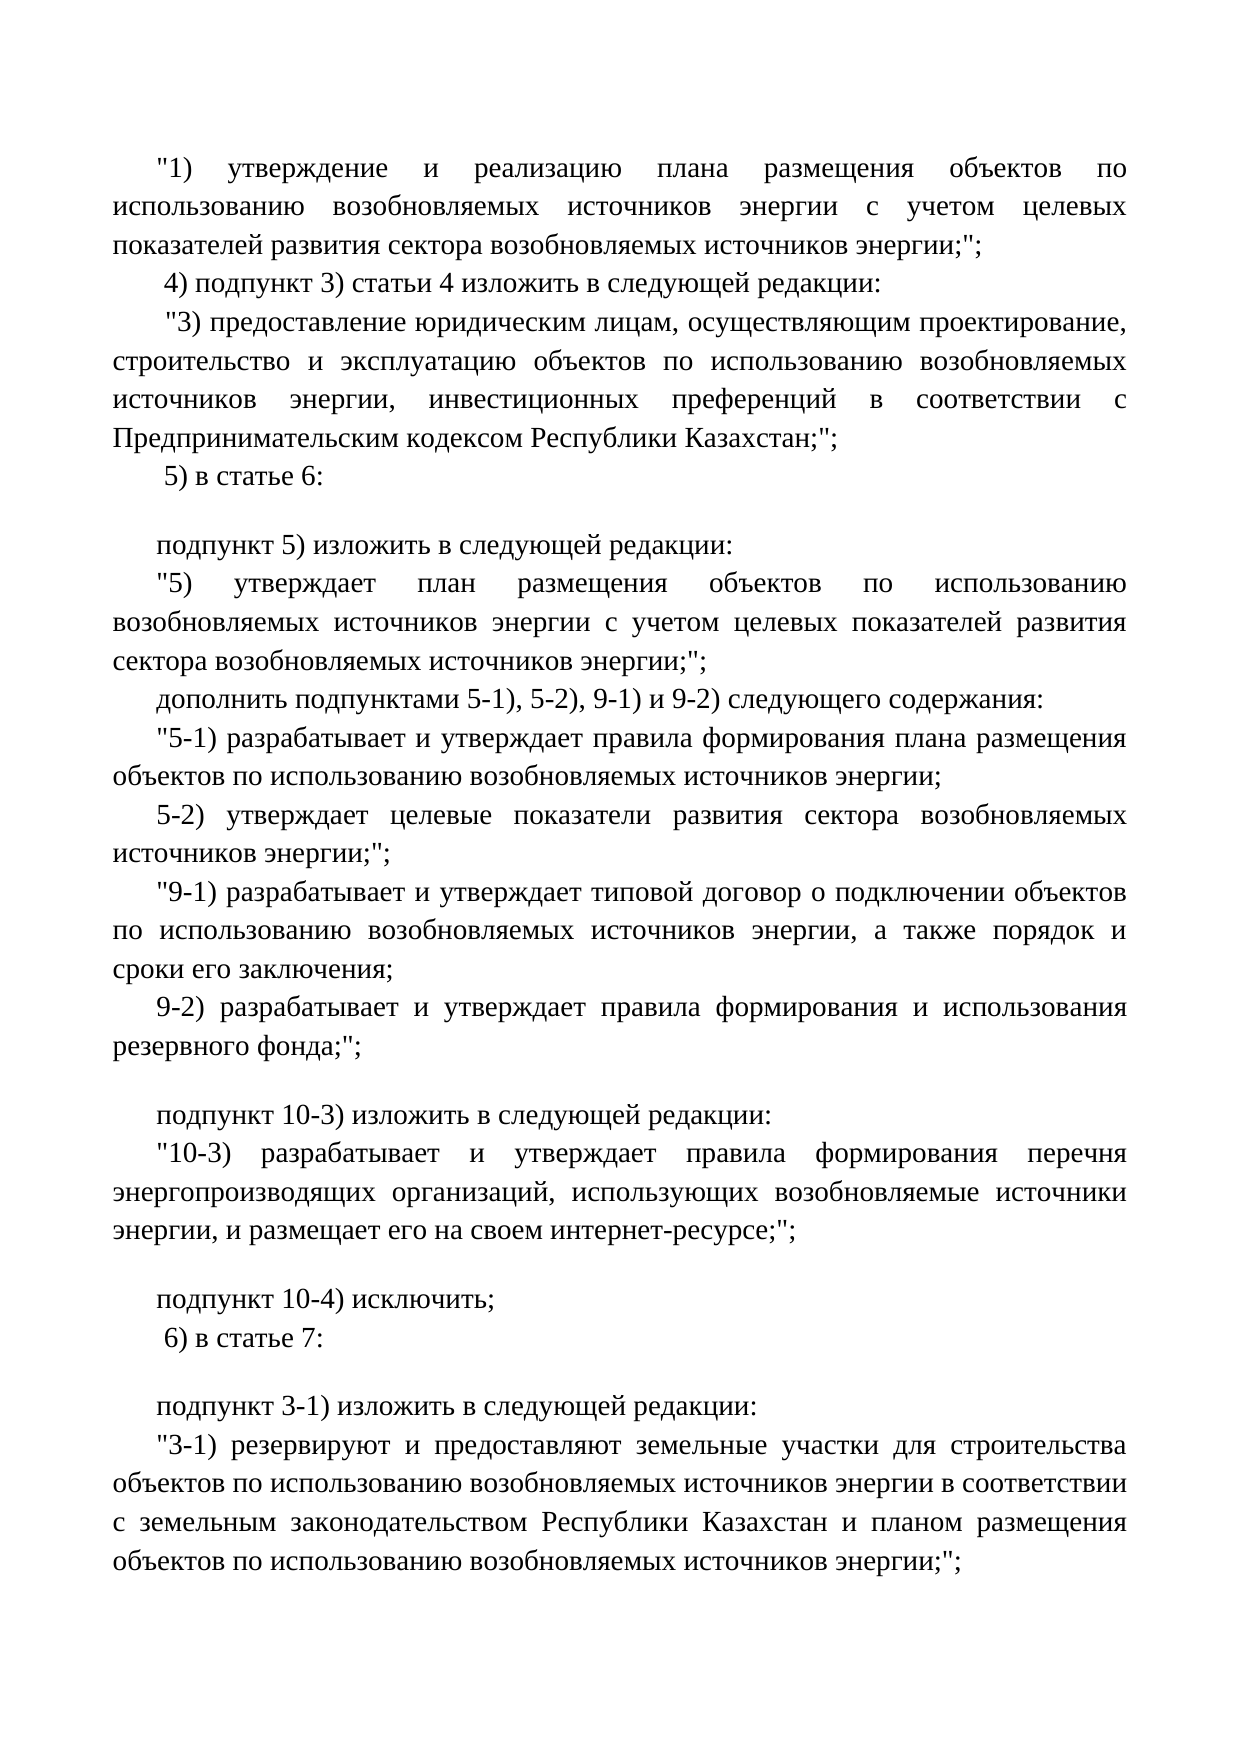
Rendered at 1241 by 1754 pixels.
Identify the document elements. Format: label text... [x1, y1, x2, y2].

text подпункт 10-3) изложить в следующей редакции: [112, 1097, 1128, 1130]
text 4) подпункт 3) статьи 4 изложить в следующей редакции: [112, 266, 1128, 299]
text "10-3) разрабатывает и утверждает правила формирования перечня энергопроизводящих организаций, использующих возобновляемые источники энергии, и размещает его на своем интернет-ресурсе;"; [112, 1135, 1128, 1246]
text "3) предоставление юридическим лицам, осуществляющим проектирование, строительство и эксплуатацию объектов по использованию возобновляемых источников энергии, инвестиционных преференций в соответствии с Предпринимательским кодексом Республики Казахстан;"; [112, 304, 1128, 453]
text "5) утверждает план размещения объектов по использованию возобновляемых источников энергии с учетом целевых показателей развития сектора возобновляемых источников энергии;"; [112, 566, 1128, 676]
text подпункт 5) изложить в следующей редакции: [112, 527, 1128, 561]
text "3-1) резервируют и предоставляют земельные участки для строительства объектов по использованию возобновляемых источников энергии в соответствии с земельным законодательством Республики Казахстан и планом размещения объектов по использованию возобновляемых источников энергии;"; [112, 1427, 1128, 1576]
text 9-2) разрабатывает и утверждает правила формирования и использования резервного фонда;"; [112, 989, 1128, 1062]
text 5-2) утверждает целевые показатели развития сектора возобновляемых источников энергии;"; [112, 797, 1128, 869]
text "9-1) разрабатывает и утверждает типовой договор о подключении объектов по использованию возобновляемых источников энергии, а также порядок и сроки его заключения; [112, 874, 1128, 984]
text дополнить подпунктами 5-1), 5-2), 9-1) и 9-2) следующего содержания: [112, 681, 1128, 715]
text 6) в статье 7: [112, 1320, 1128, 1353]
text "1) утверждение и реализацию плана размещения объектов по использованию возобновляемых источников энергии с учетом целевых показателей развития сектора возобновляемых источников энергии;"; [112, 150, 1128, 261]
text 5) в статье 6: [112, 458, 1128, 492]
text "5-1) разрабатывает и утверждает правила формирования плана размещения объектов по использованию возобновляемых источников энергии; [112, 720, 1128, 792]
text подпункт 3-1) изложить в следующей редакции: [112, 1388, 1128, 1422]
text подпункт 10-4) исключить; [112, 1281, 1128, 1315]
